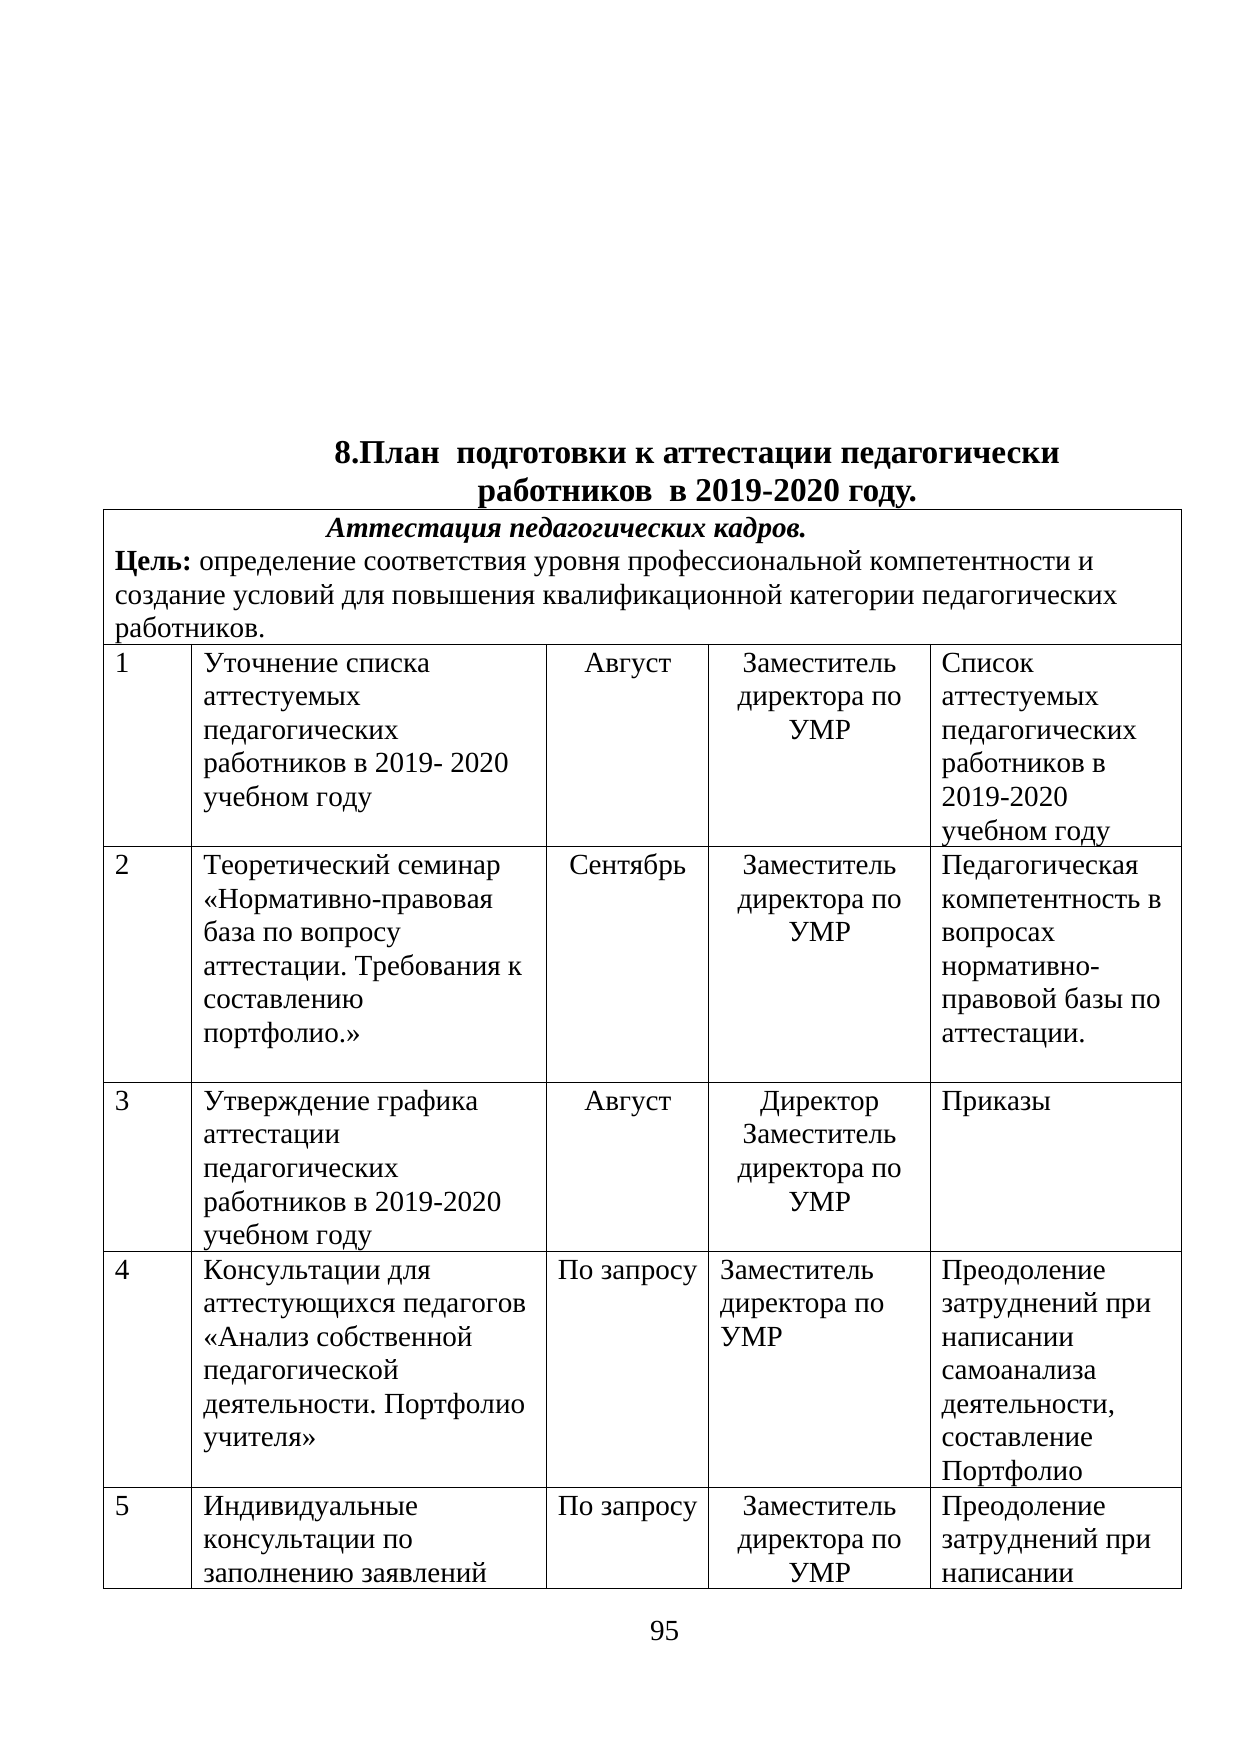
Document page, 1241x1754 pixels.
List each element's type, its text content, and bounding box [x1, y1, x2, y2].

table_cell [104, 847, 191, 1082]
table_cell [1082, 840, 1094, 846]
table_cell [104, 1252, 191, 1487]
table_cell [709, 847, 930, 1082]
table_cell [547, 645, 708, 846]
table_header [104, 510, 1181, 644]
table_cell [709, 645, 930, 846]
text 8.План подготовки к аттестации педагогически работников в 2019-2020 году. [243, 432, 1152, 509]
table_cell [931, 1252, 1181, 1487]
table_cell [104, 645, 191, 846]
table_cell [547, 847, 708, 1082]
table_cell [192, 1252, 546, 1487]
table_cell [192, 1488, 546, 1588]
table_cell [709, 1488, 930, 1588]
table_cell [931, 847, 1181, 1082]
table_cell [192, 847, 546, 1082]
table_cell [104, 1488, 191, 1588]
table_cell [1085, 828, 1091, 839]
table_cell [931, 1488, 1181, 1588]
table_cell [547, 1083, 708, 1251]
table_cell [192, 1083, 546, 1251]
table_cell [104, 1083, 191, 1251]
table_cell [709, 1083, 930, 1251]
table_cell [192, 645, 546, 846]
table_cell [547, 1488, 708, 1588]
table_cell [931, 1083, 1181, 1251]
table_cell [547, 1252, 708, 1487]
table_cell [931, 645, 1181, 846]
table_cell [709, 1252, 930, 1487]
